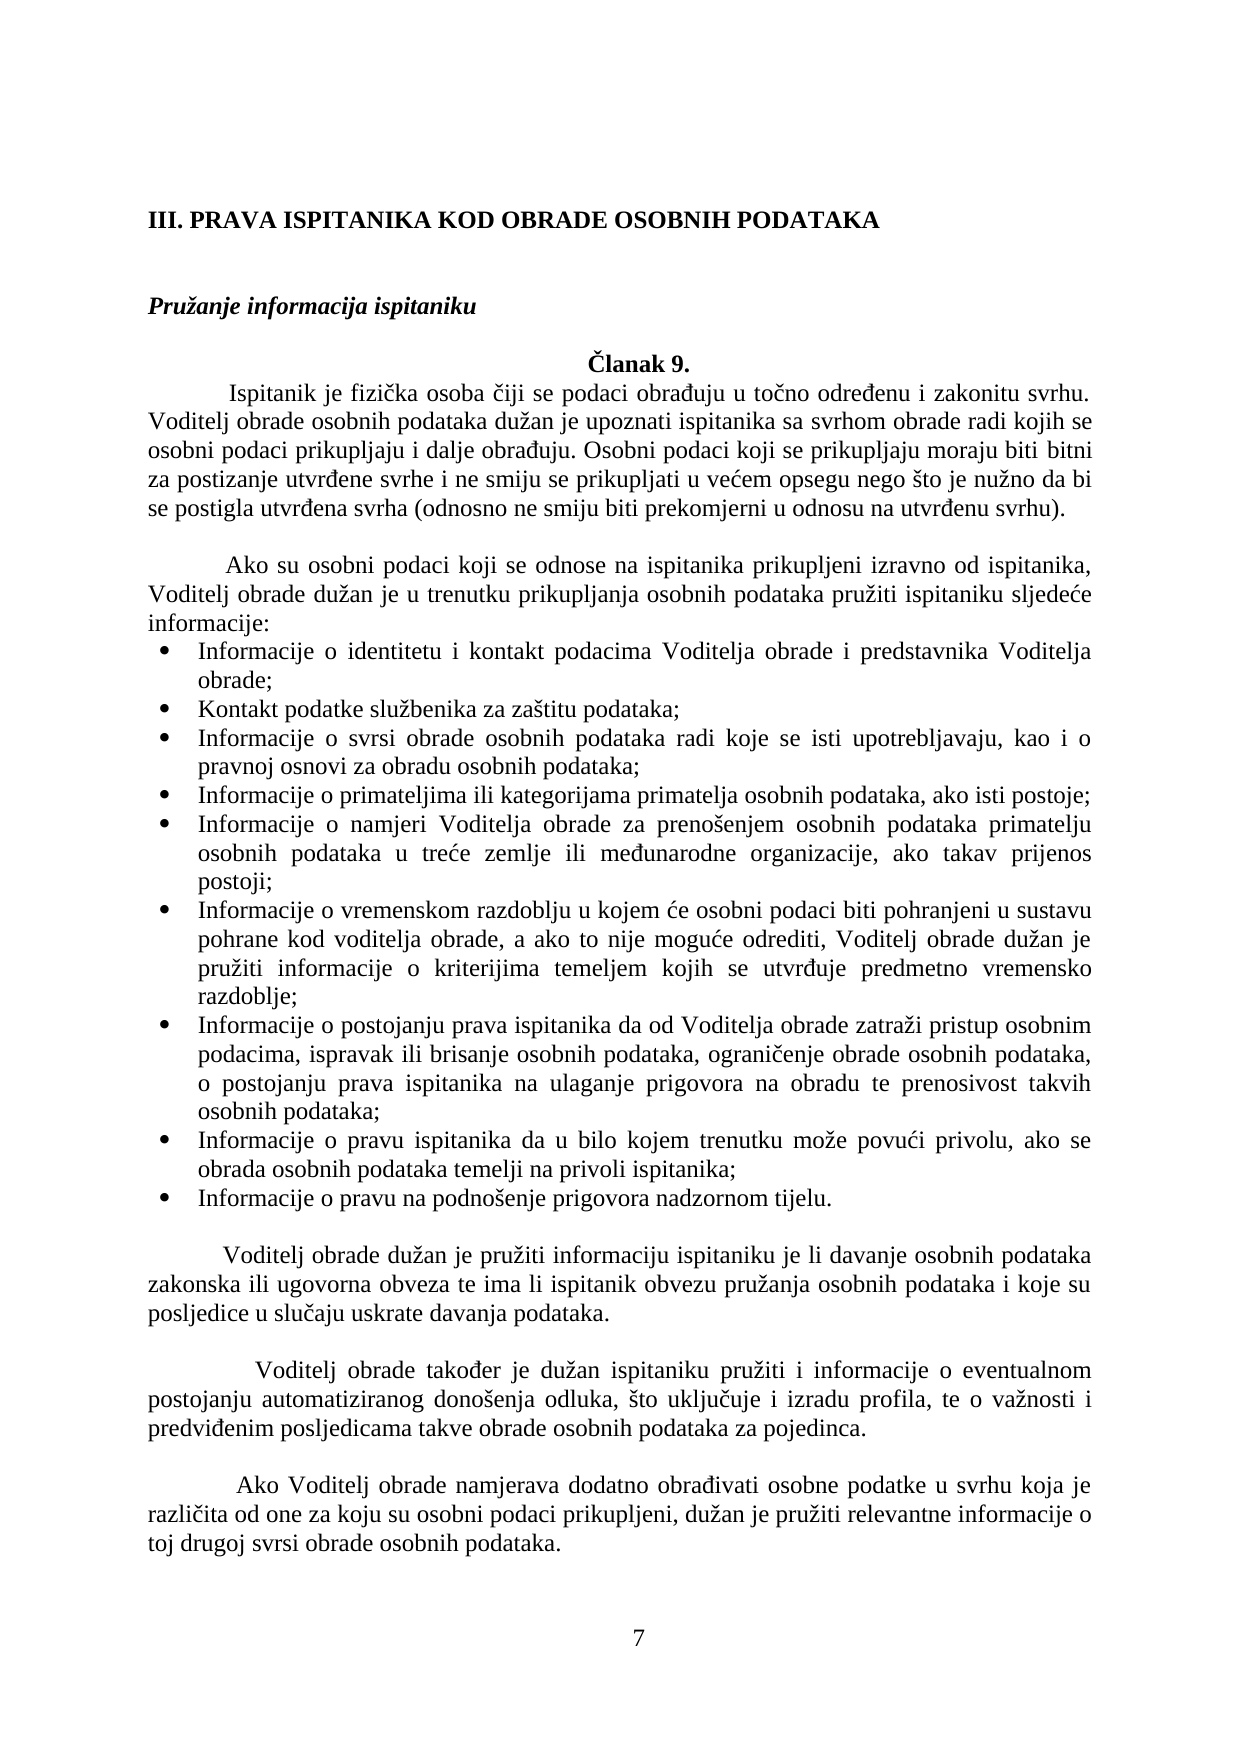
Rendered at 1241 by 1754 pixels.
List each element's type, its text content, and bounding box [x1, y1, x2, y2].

text Ako su osobni podaci koji se odnose na ispitanika prikupljeni izravno od ispitanika, Voditelj obrade dužan je u trenutku prikupljanja osobnih podataka pružiti ispitaniku sljedeće informacije: [148, 550, 1093, 636]
list Kontakt podatke službenika za zaštitu podataka; [160, 694, 1093, 723]
text Ispitanik je fizička osoba čiji se podaci obrađuju u točno određenu i zakonitu svrhu. Voditelj obrade osobnih podataka dužan je upoznati ispitanika sa svrhom obrade radi kojih se osobni podaci prikupljaju i dalje obrađuju. Osobni podaci koji se prikupljaju moraju biti bitni za postizanje utvrđene svrhe i ne smiju se prikupljati u većem opsegu nego što je nužno da bi se postigla utvrđena svrha (odnosno ne smiju biti prekomjerni u odnosu na utvrđenu svrhu). [148, 378, 1093, 521]
text III. PRAVA ISPITANIKA KOD OBRADE OSOBNIH PODATAKA [148, 205, 1093, 234]
list Informacije o namjeri Voditelja obrade za prenošenjem osobnih podataka primatelju osobnih podataka u treće zemlje ili međunarodne organizacije, ako takav prijenos postoji; [160, 809, 1093, 895]
list Informacije o svrsi obrade osobnih podataka radi koje se isti upotrebljavaju, kao i o pravnoj osnovi za obradu osobnih podataka; [160, 723, 1093, 780]
list Informacije o vremenskom razdoblju u kojem će osobni podaci biti pohranjeni u sustavu pohrane kod voditelja obrade, a ako to nije moguće odrediti, Voditelj obrade dužan je pružiti informacije o kriterijima temeljem kojih se utvrđuje predmetno vremensko razdoblje; [160, 895, 1093, 1010]
list Informacije o postojanju prava ispitanika da od Voditelja obrade zatraži pristup osobnim podacima, ispravak ili brisanje osobnih podataka, ograničenje obrade osobnih podataka, o postojanju prava ispitanika na ulaganje prigovora na obradu te prenosivost takvih osobnih podataka; [160, 1010, 1093, 1125]
text Ako Voditelj obrade namjerava dodatno obrađivati osobne podatke u svrhu koja je različita od one za koju su osobni podaci prikupljeni, dužan je pružiti relevantne informacije o toj drugoj svrsi obrade osobnih podataka. [148, 1470, 1093, 1556]
text Voditelj obrade također je dužan ispitaniku pružiti i informacije o eventualnom postojanju automatiziranog donošenja odluka, što uključuje i izradu profila, te o važnosti i predviđenim posljedicama takve obrade osobnih podataka za pojedinca. [148, 1355, 1093, 1441]
text Voditelj obrade dužan je pružiti informaciju ispitaniku je li davanje osobnih podataka zakonska ili ugovorna obveza te ima li ispitanik obvezu pružanja osobnih podataka i koje su posljedice u slučaju uskrate davanja podataka. [148, 1240, 1093, 1326]
text Pružanje informacija ispitaniku [148, 291, 1093, 320]
text Članak 9. [185, 349, 1093, 378]
list Informacije o pravu na podnošenje prigovora nadzornom tijelu. [160, 1183, 1093, 1211]
list Informacije o pravu ispitanika da u bilo kojem trenutku može povući privolu, ako se obrada osobnih podataka temelji na privoli ispitanika; [160, 1125, 1093, 1183]
list Informacije o primateljima ili kategorijama primatelja osobnih podataka, ako isti postoje; [160, 780, 1093, 809]
list Informacije o identitetu i kontakt podacima Voditelja obrade i predstavnika Voditelja obrade; [160, 636, 1093, 694]
